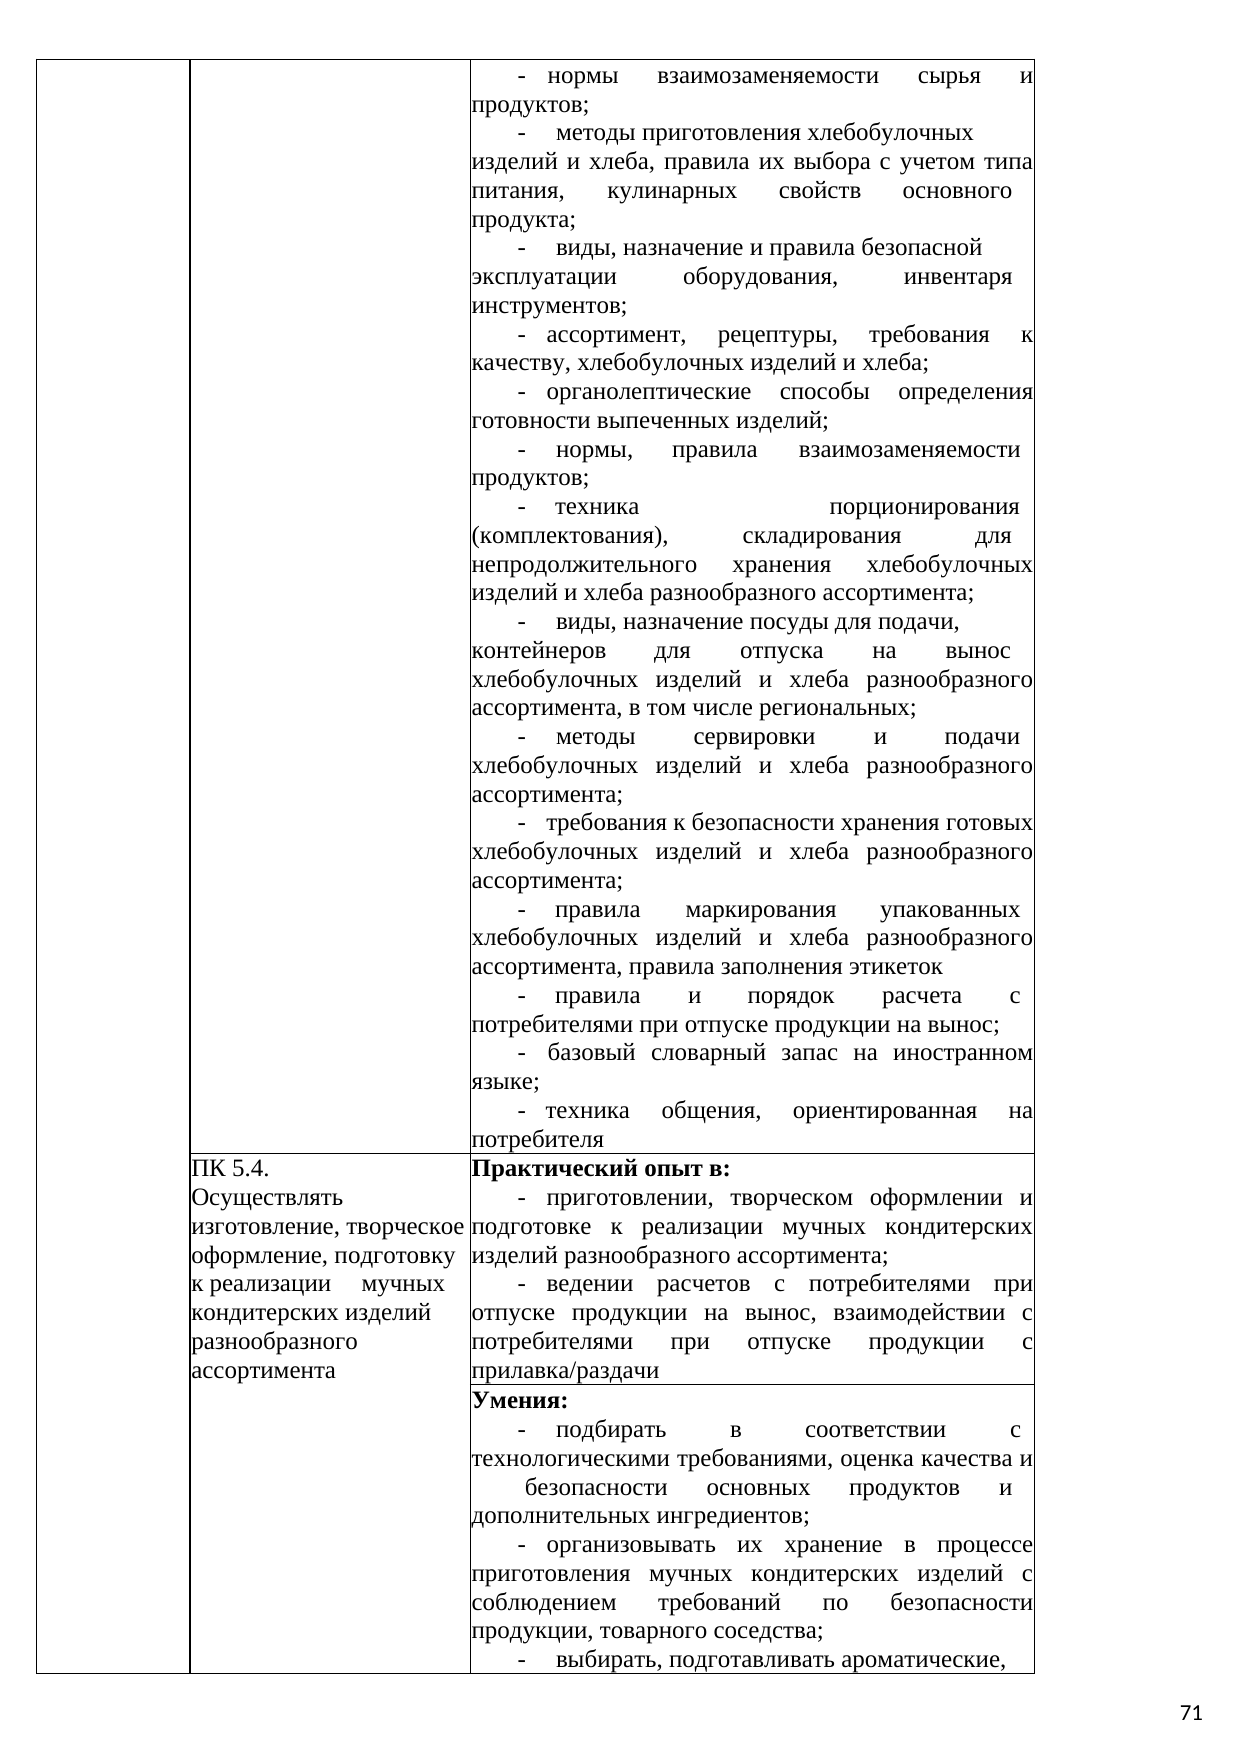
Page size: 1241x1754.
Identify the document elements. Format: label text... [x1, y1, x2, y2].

table_header [37, 60, 189, 1673]
table_header [191, 60, 470, 1152]
table_header нормы взаимозаменяемости сырья и продуктов; методы приготовления хлебобулочных изделий и хлеба, правила их выбора с учетом типа питания, кулинарных свойств основного продукта; виды, назначение и правила безопасной эксплуатации оборудования, инвентаря инструментов; ассортимент, рецептуры, требования к качеству, хлебобулочных изделий и хлеба; органолептические способы определения готовности выпеченных изделий; нормы, правила взаимозаменяемости продуктов; техника порционирования (комплектования), складирования для непродолжительного хранения хлебобулочных изделий и хлеба разнообразного ассортимента; виды, назначение посуды для подачи, контейнеров для отпуска на вынос хлебобулочных изделий и хлеба разнообразного ассортимента, в том числе региональных; методы сервировки и подачи хлебобулочных изделий и хлеба разнообразного ассортимента; требования к безопасности хранения готовых хлебобулочных изделий и хлеба разнообразного ассортимента; правила маркирования упакованных хлебобулочных изделий и хлеба разнообразного ассортимента, правила заполнения этикеток правила и порядок расчета с потребителями при отпуске продукции на вынос; базовый словарный запас на иностранном языке; техника общения, ориентированная на потребителя [471, 60, 1034, 1152]
table_cell ПК 5.4. Осуществлять изготовление, творческое оформление, подготовку к реализации мучных кондитерских изделий разнообразного ассортимента [191, 1154, 470, 1673]
table_cell Умения: подбирать в соответствии с технологическими требованиями, оценка качества и безопасности основных продуктов и дополнительных ингредиентов; организовывать их хранение в процессе приготовления мучных кондитерских изделий с соблюдением требований по безопасности продукции, товарного соседства; выбирать, подготавливать ароматические, [471, 1385, 1034, 1673]
table_cell Практический опыт в: приготовлении, творческом оформлении и подготовке к реализации мучных кондитерских изделий разнообразного ассортимента; ведении расчетов с потребителями при отпуске продукции на вынос, взаимодействии с потребителями при отпуске продукции с прилавка/раздачи [471, 1154, 1034, 1383]
